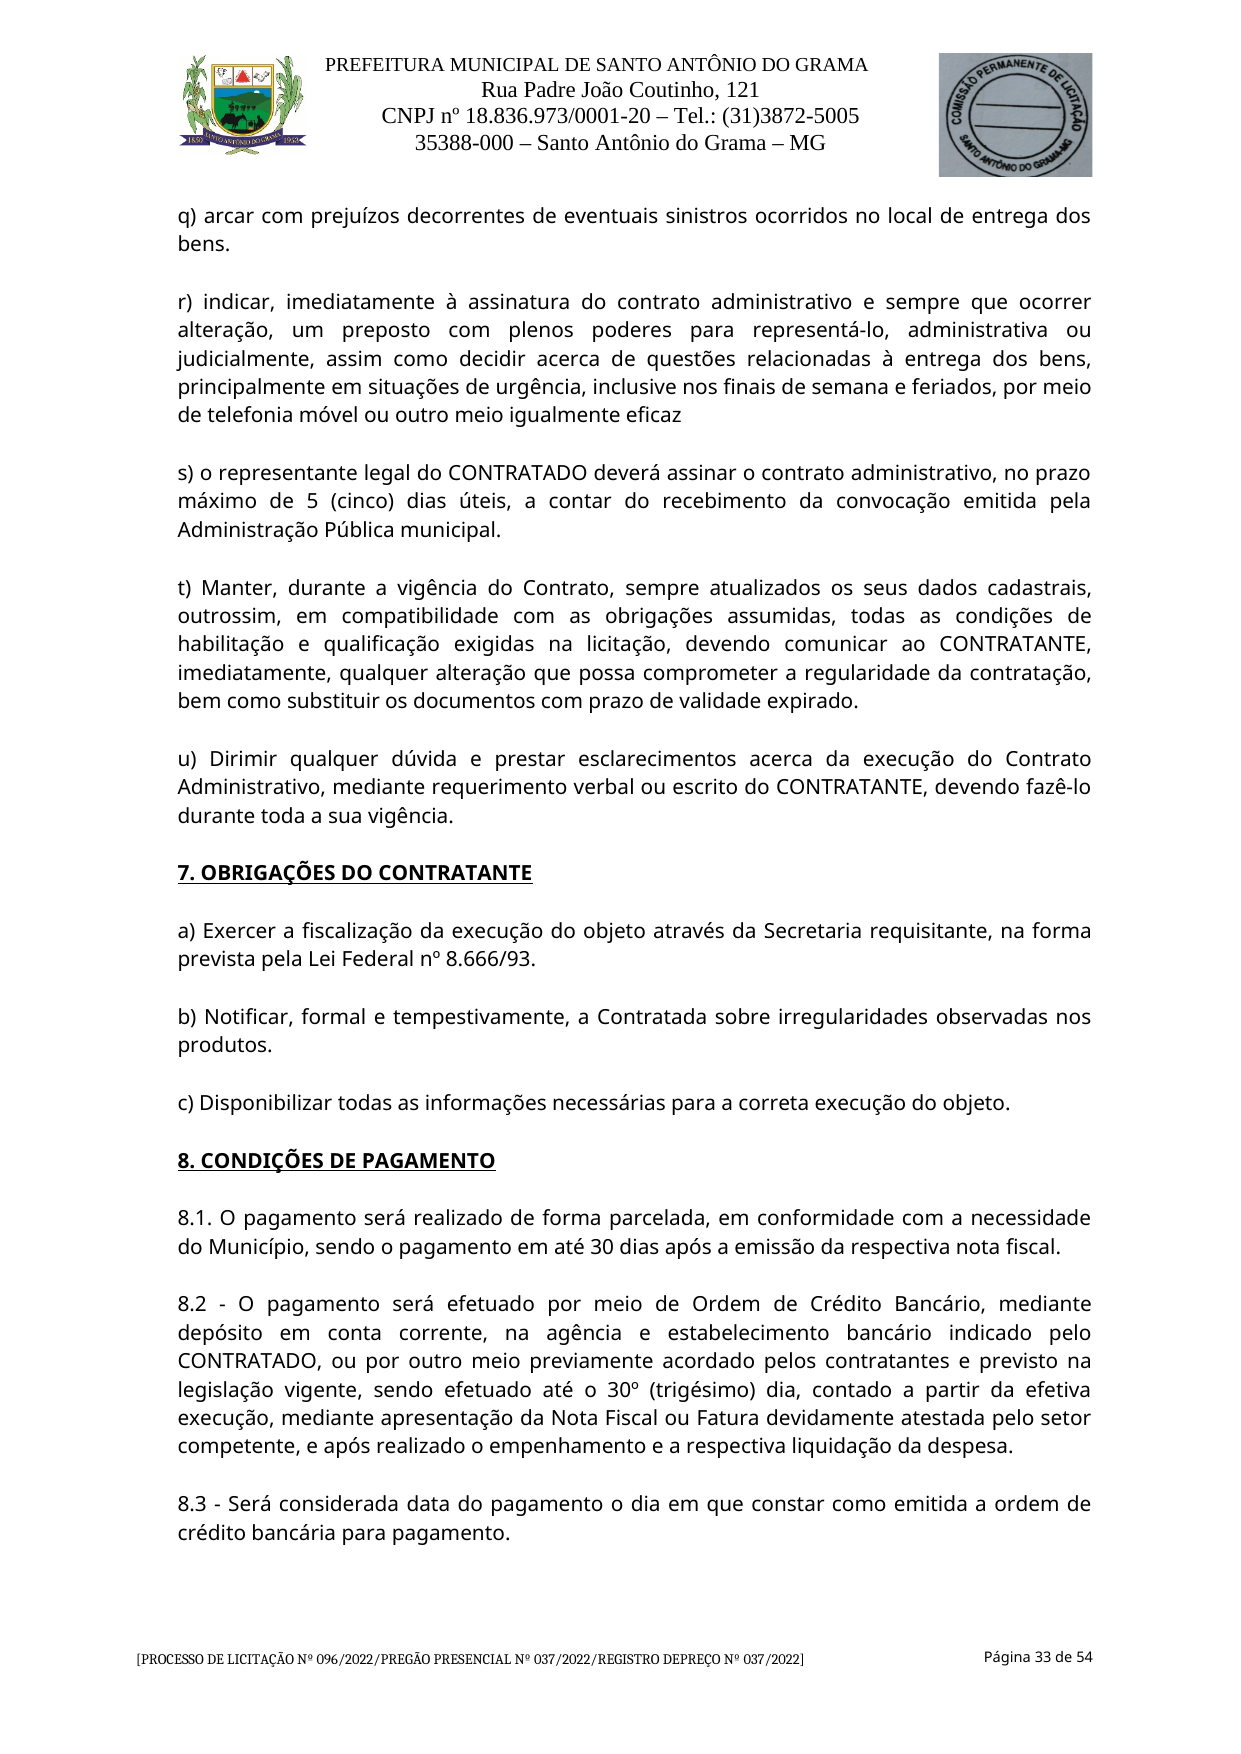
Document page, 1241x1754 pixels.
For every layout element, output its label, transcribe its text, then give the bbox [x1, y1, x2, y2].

picture [178, 55, 307, 155]
text 8.3 - Será considerada data do pagamento o dia em que constar como emitida a ordem de crédito bancária para pagamento. [177, 1489, 1092, 1546]
text 8.2 - O pagamento será efetuado por meio de Ordem de Crédito Bancário, mediante depósito em conta corrente, na agência e estabelecimento bancário indicado pelo CONTRATADO, ou por outro meio previamente acordado pelos contratantes e previsto na legislação vigente, sendo efetuado até o 30º (trigésimo) dia, contado a partir da efetiva execução, mediante apresentação da Nota Fiscal ou Fatura devidamente atestada pelo setor competente, e após realizado o empenhamento e a respectiva liquidação da despesa. [177, 1289, 1092, 1460]
picture [938, 53, 1093, 177]
text 8. CONDIÇÕES DE PAGAMENTO [177, 1146, 1092, 1174]
text u) Dirimir qualquer dúvida e prestar esclarecimentos acerca da execução do Contrato Administrativo, mediante requerimento verbal ou escrito do CONTRATANTE, devendo fazê-lo durante toda a sua vigência. [177, 744, 1092, 829]
text q) arcar com prejuízos decorrentes de eventuais sinistros ocorridos no local de entrega dos bens. [177, 201, 1092, 258]
text t) Manter, durante a vigência do Contrato, sempre atualizados os seus dados cadastrais, outrossim, em compatibilidade com as obrigações assumidas, todas as condições de habilitação e qualificação exigidas na licitação, devendo comunicar ao CONTRATANTE, imediatamente, qualquer alteração que possa comprometer a regularidade da contratação, bem como substituir os documentos com prazo de validade expirado. [177, 573, 1092, 715]
text a) Exercer a fiscalização da execução do objeto através da Secretaria requisitante, na forma prevista pela Lei Federal nº 8.666/93. [177, 916, 1092, 973]
text c) Disponibilizar todas as informações necessárias para a correta execução do objeto. [177, 1088, 1092, 1117]
text 7. OBRIGAÇÕES DO CONTRATANTE [177, 858, 1092, 887]
text r) indicar, imediatamente à assinatura do contrato administrativo e sempre que ocorrer alteração, um preposto com plenos poderes para representá-lo, administrativa ou judicialmente, assim como decidir acerca de questões relacionadas à entrega dos bens, principalmente em situações de urgência, inclusive nos finais de semana e feriados, por meio de telefonia móvel ou outro meio igualmente eficaz [177, 287, 1092, 429]
text b) Notificar, formal e tempestivamente, a Contratada sobre irregularidades observadas nos produtos. [177, 1002, 1092, 1059]
text 8.1. O pagamento será realizado de forma parcelada, em conformidade com a necessidade do Município, sendo o pagamento em até 30 dias após a emissão da respectiva nota fiscal. [177, 1203, 1092, 1260]
text s) o representante legal do CONTRATADO deverá assinar o contrato administrativo, no prazo máximo de 5 (cinco) dias úteis, a contar do recebimento da convocação emitida pela Administração Pública municipal. [177, 458, 1092, 543]
